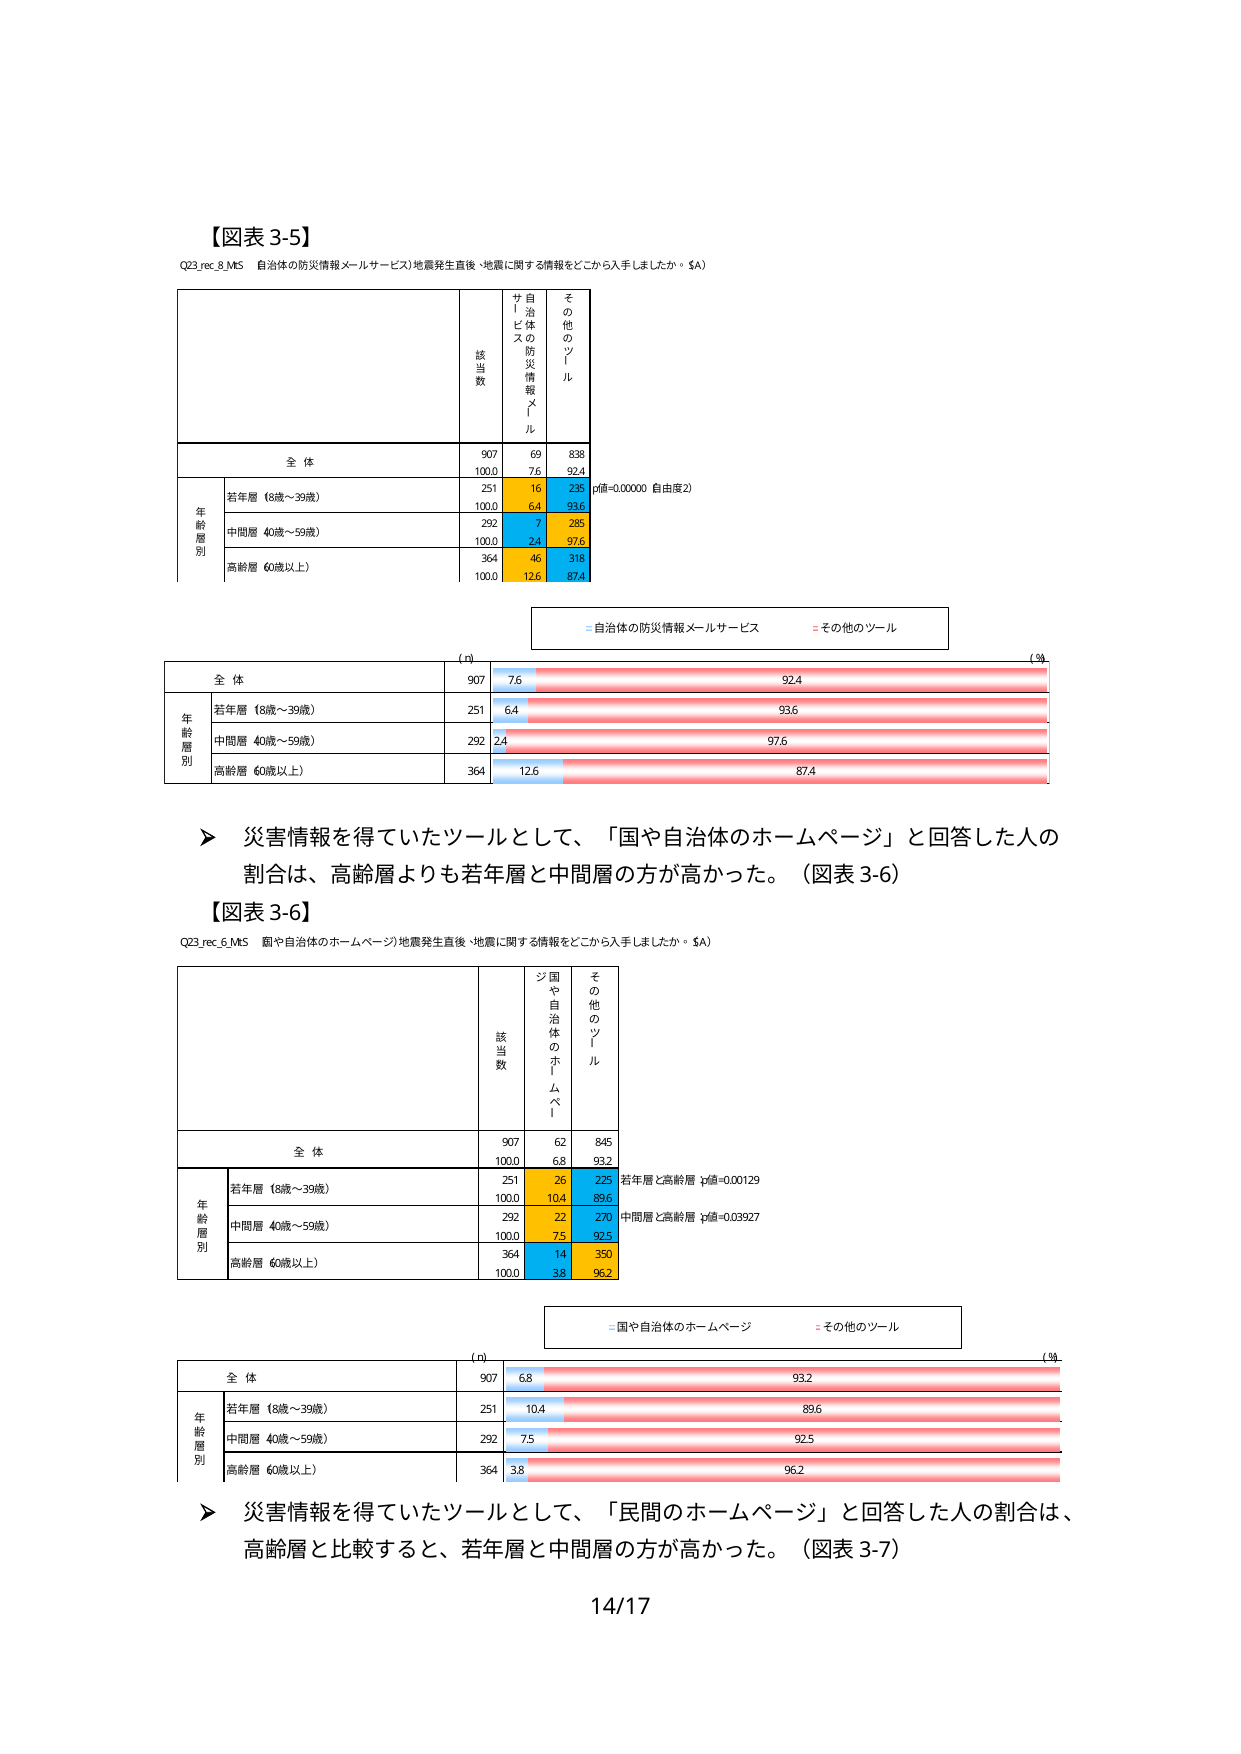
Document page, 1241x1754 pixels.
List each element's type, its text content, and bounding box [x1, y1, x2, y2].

list 災害情報を得ていたツールとして、「国や自治体のホームページ」と回答した人の割合は、高齢層よりも若年層と中間層の方が高かった。（図表3-6） [199, 817, 1063, 892]
text 【図表3-5】 [199, 217, 1063, 254]
list 災害情報を得ていたツールとして、「民間のホームページ」と回答した人の割合は、高齢層と比較すると、若年層と中間層の方が高かった。（図表3-7） [199, 1492, 1063, 1567]
text 【図表3-6】 [199, 892, 1063, 929]
